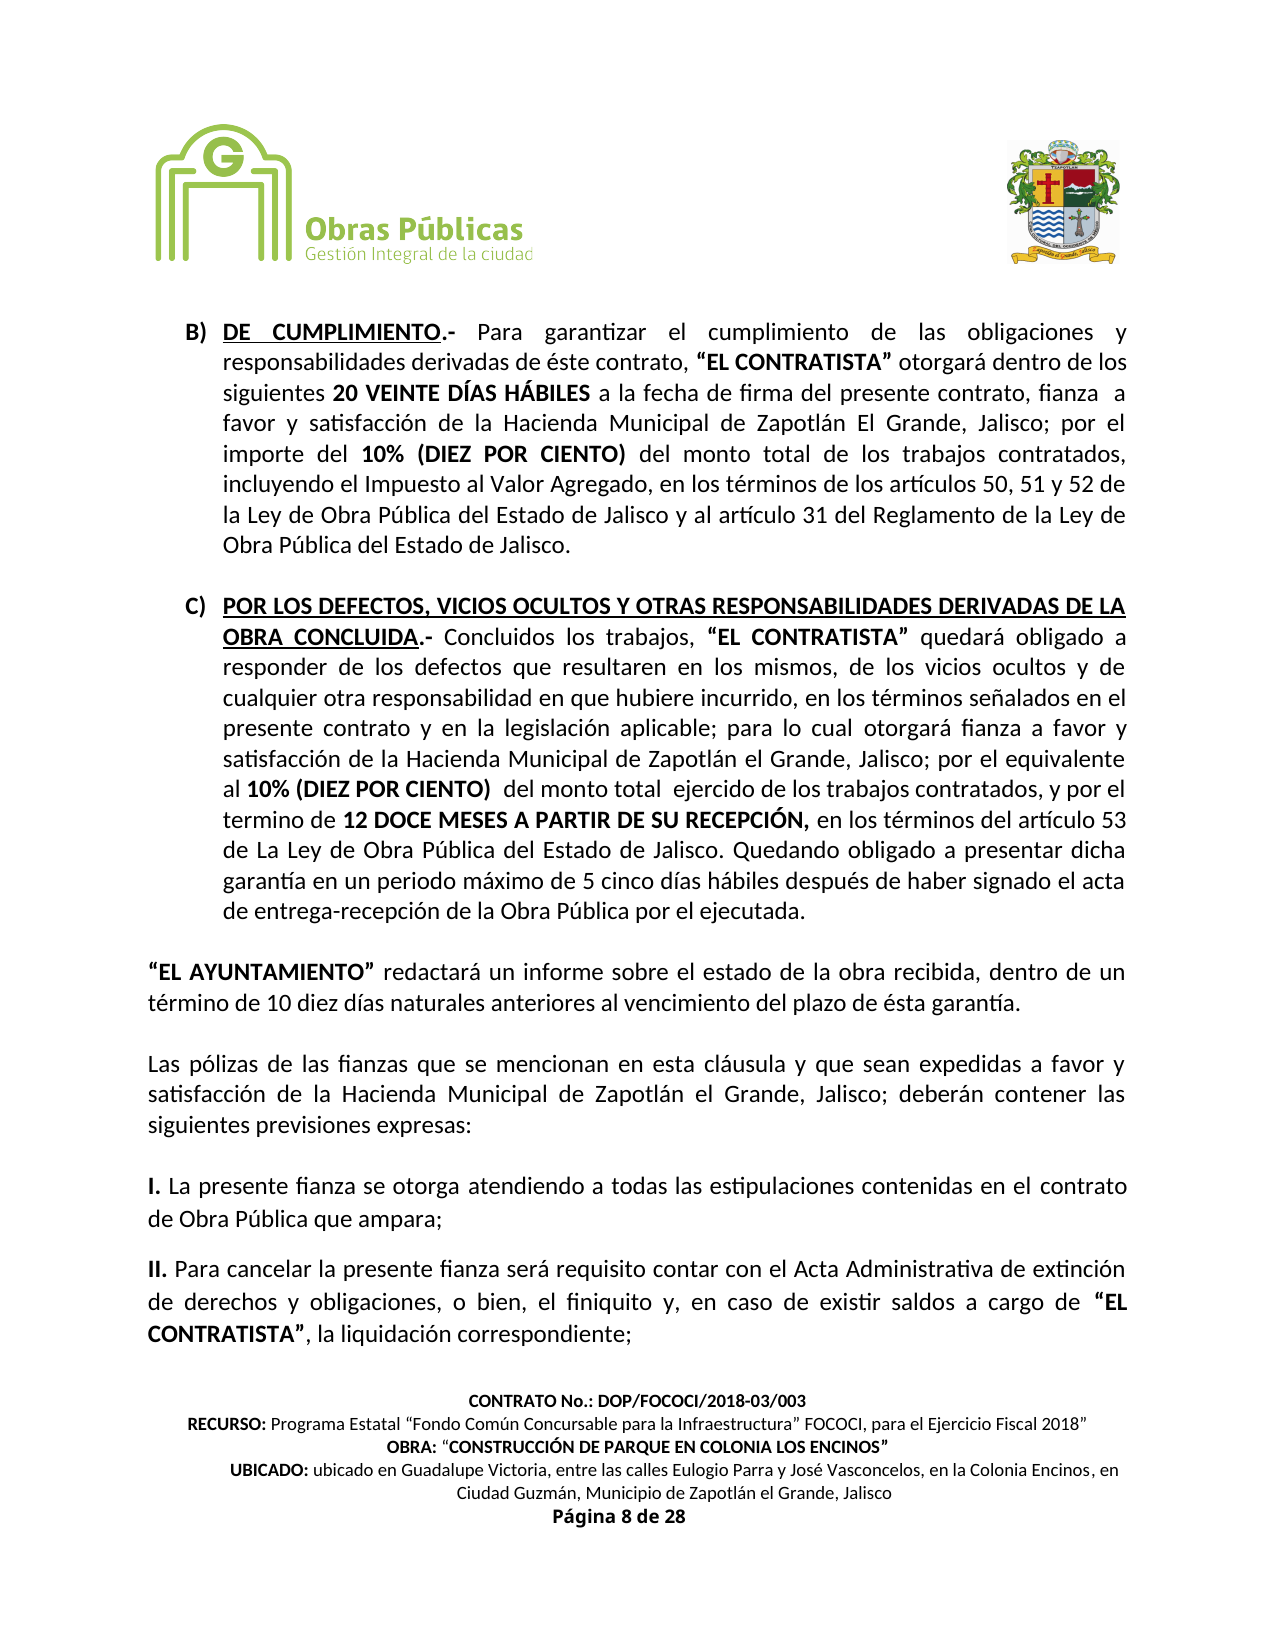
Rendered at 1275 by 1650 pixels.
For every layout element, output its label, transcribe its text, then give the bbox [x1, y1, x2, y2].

picture [1007, 140, 1120, 264]
list DE CUMPLIMIENTO.- Para garantizar el cumplimiento de las obligaciones y responsabilidades derivadas de éste contrato, “EL CONTRATISTA” otorgará dentro de los siguientes 20 VEINTE DÍAS HÁBILES a la fecha de firma del presente contrato, fianza a favor y satisfacción de la Hacienda Municipal de Zapotlán El Grande, Jalisco; por el importe del 10% (DIEZ POR CIENTO) del monto total de los trabajos contratados, incluyendo el Impuesto al Valor Agregado, en los términos de los artículos 50, 51 y 52 de la Ley de Obra Pública del Estado de Jalisco y al artículo 31 del Reglamento de la Ley de Obra Pública del Estado de Jalisco. [185, 316, 1127, 560]
text I. La presente fianza se otorga atendiendo a todas las estipulaciones contenidas en el contrato de Obra Pública que ampara; [148, 1170, 1127, 1234]
picture [155, 124, 533, 264]
text “EL AYUNTAMIENTO” redactará un informe sobre el estado de la obra recibida, dentro de un término de 10 diez días naturales anteriores al vencimiento del plazo de ésta garantía. [148, 957, 1127, 1018]
list POR LOS DEFECTOS, VICIOS OCULTOS Y OTRAS RESPONSABILIDADES DERIVADAS DE LA OBRA CONCLUIDA.- Concluidos los trabajos, “EL CONTRATISTA” quedará obligado a responder de los defectos que resultaren en los mismos, de los vicios ocultos y de cualquier otra responsabilidad en que hubiere incurrido, en los términos señalados en el presente contrato y en la legislación aplicable; para lo cual otorgará fianza a favor y satisfacción de la Hacienda Municipal de Zapotlán el Grande, Jalisco; por el equivalente al 10% (DIEZ POR CIENTO) del monto total ejercido de los trabajos contratados, y por el termino de 12 DOCE MESES A PARTIR DE SU RECEPCIÓN, en los términos del artículo 53 de La Ley de Obra Pública del Estado de Jalisco. Quedando obligado a presentar dicha garantía en un periodo máximo de 5 cinco días hábiles después de haber signado el acta de entrega-recepción de la Obra Pública por el ejecutada. [185, 590, 1127, 926]
text II. Para cancelar la presente fianza será requisito contar con el Acta Administrativa de extinción de derechos y obligaciones, o bien, el finiquito y, en caso de existir saldos a cargo de “EL CONTRATISTA”, la liquidación correspondiente; [148, 1253, 1127, 1349]
text Las pólizas de las fianzas que se mencionan en esta cláusula y que sean expedidas a favor y satisfacción de la Hacienda Municipal de Zapotlán el Grande, Jalisco; deberán contener las siguientes previsiones expresas: [148, 1048, 1127, 1140]
